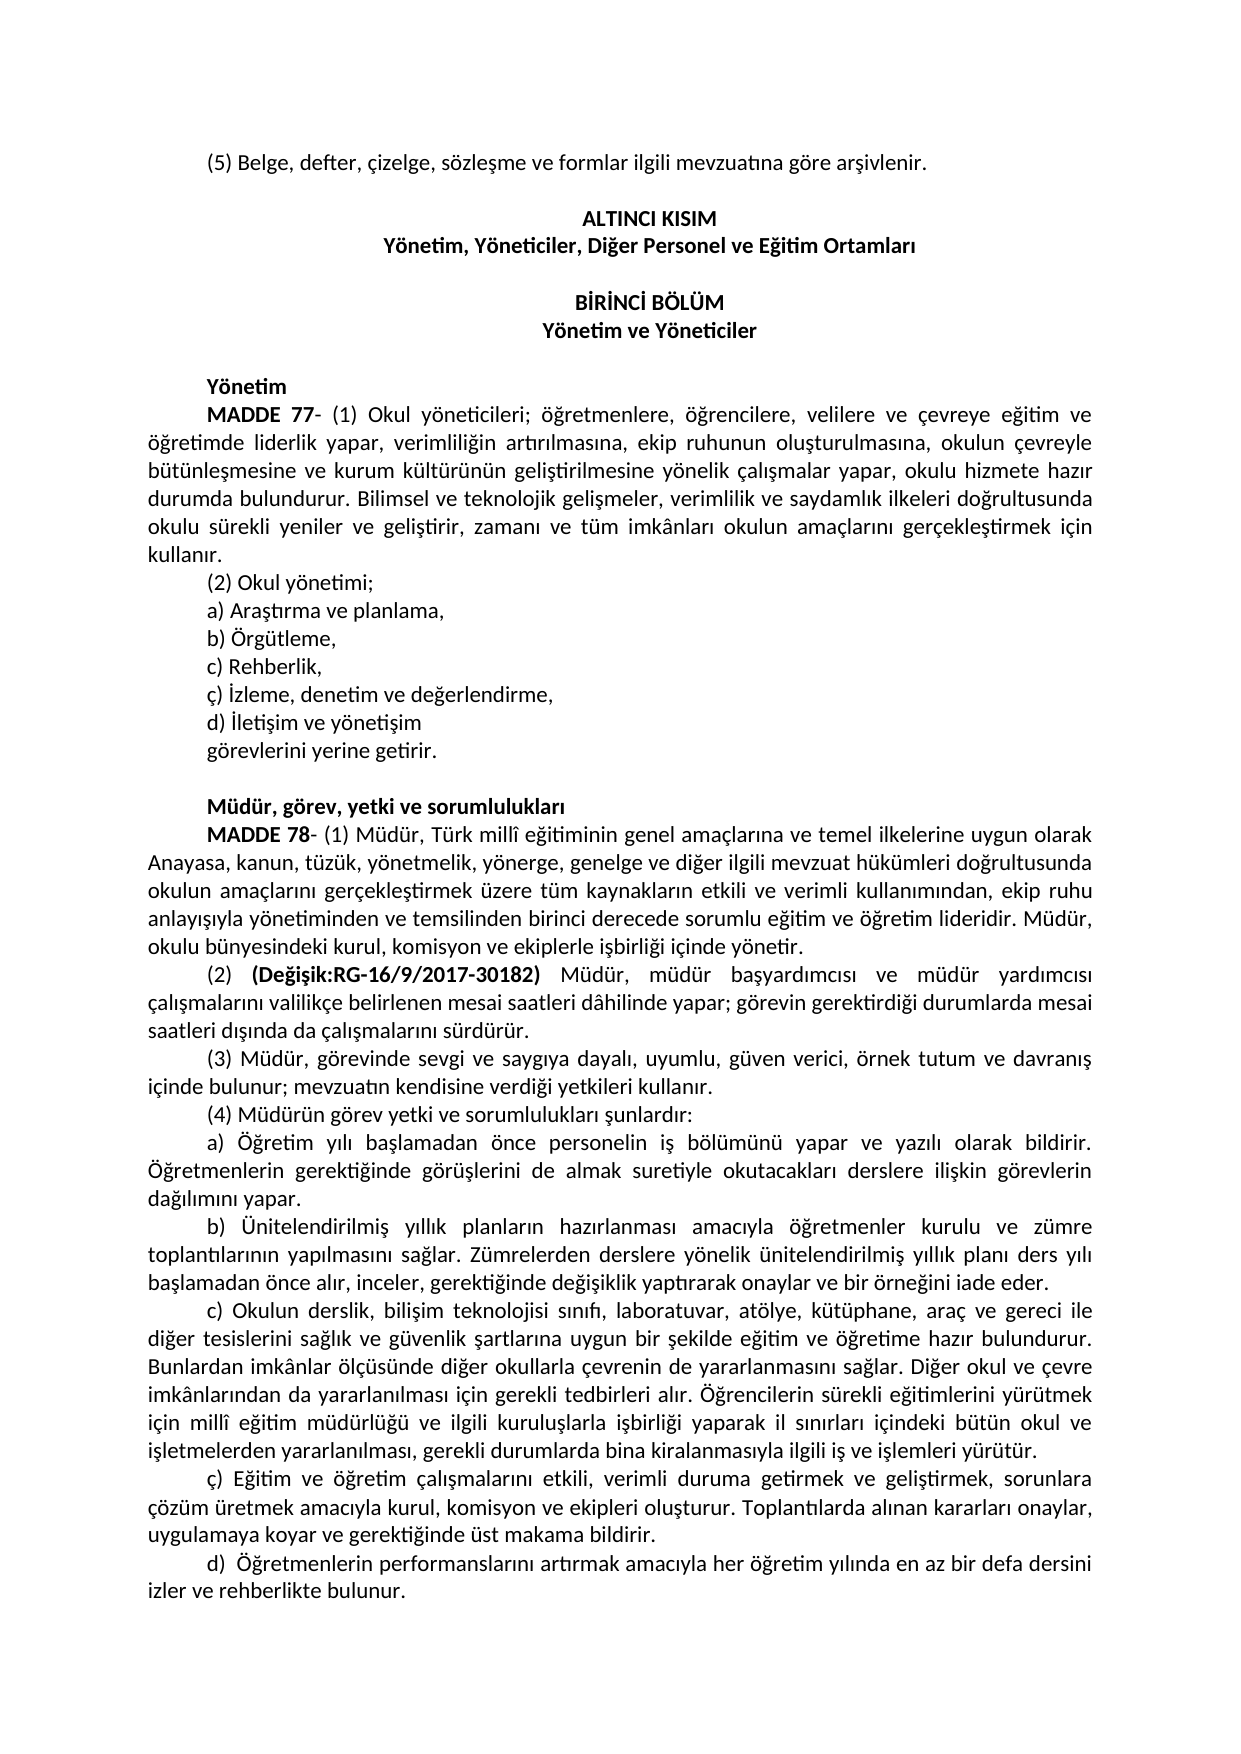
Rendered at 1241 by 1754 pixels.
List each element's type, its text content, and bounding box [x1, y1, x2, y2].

text Yönetim [148, 372, 1093, 400]
text BİRİNCİ BÖLÜM [148, 288, 1093, 316]
text Yönetim ve Yöneticiler [148, 316, 1093, 344]
text Yönetim, Yöneticiler, Diğer Personel ve Eğitim Ortamları [148, 232, 1093, 260]
text (2) (Değişik:RG-16/9/2017-30182) Müdür, müdür başyardımcısı ve müdür yardımcısı çalışmalarını valilikçe belirlenen mesai saatleri dâhilinde yapar; görevin gerektirdiği durumlarda mesai saatleri dışında da çalışmalarını sürdürür. [148, 960, 1093, 1044]
text MADDE 77- (1) Okul yöneticileri; öğretmenlere, öğrencilere, velilere ve çevreye eğitim ve öğretimde liderlik yapar, verimliliğin artırılmasına, ekip ruhunun oluşturulmasına, okulun çevreyle bütünleşmesine ve kurum kültürünün geliştirilmesine yönelik çalışmalar yapar, okulu hizmete hazır durumda bulundurur. Bilimsel ve teknolojik gelişmeler, verimlilik ve saydamlık ilkeleri doğrultusunda okulu sürekli yeniler ve geliştirir, zamanı ve tüm imkânları okulun amaçlarını gerçekleştirmek için kullanır. [148, 400, 1093, 568]
text (3) Müdür, görevinde sevgi ve saygıya dayalı, uyumlu, güven verici, örnek tutum ve davranış içinde bulunur; mevzuatın kendisine verdiği yetkileri kullanır. [148, 1044, 1093, 1100]
text b) Örgütleme, [148, 624, 1093, 652]
text MADDE 78- (1) Müdür, Türk millî eğitiminin genel amaçlarına ve temel ilkelerine uygun olarak Anayasa, kanun, tüzük, yönetmelik, yönerge, genelge ve diğer ilgili mevzuat hükümleri doğrultusunda okulun amaçlarını gerçekleştirmek üzere tüm kaynakların etkili ve verimli kullanımından, ekip ruhu anlayışıyla yönetiminden ve temsilinden birinci derecede sorumlu eğitim ve öğretim lideridir. Müdür, okulu bünyesindeki kurul, komisyon ve ekiplerle işbirliği içinde yönetir. [148, 820, 1093, 960]
text (4) Müdürün görev yetki ve sorumlulukları şunlardır: [148, 1100, 1093, 1128]
text ç) Eğitim ve öğretim çalışmalarını etkili, verimli duruma getirmek ve geliştirmek, sorunlara çözüm üretmek amacıyla kurul, komisyon ve ekipleri oluşturur. Toplantılarda alınan kararları onaylar, uygulamaya koyar ve gerektiğinde üst makama bildirir. [148, 1464, 1093, 1549]
text a) Öğretim yılı başlamadan önce personelin iş bölümünü yapar ve yazılı olarak bildirir. Öğretmenlerin gerektiğinde görüşlerini de almak suretiyle okutacakları derslere ilişkin görevlerin dağılımını yapar. [148, 1128, 1093, 1212]
text b) Ünitelendirilmiş yıllık planların hazırlanması amacıyla öğretmenler kurulu ve zümre toplantılarının yapılmasını sağlar. Zümrelerden derslere yönelik ünitelendirilmiş yıllık planı ders yılı başlamadan önce alır, inceler, gerektiğinde değişiklik yaptırarak onaylar ve bir örneğini iade eder. [148, 1212, 1093, 1296]
text Müdür, görev, yetki ve sorumlulukları [148, 792, 1093, 820]
text a) Araştırma ve planlama, [148, 596, 1093, 624]
text c) Rehberlik, [148, 652, 1093, 680]
text ALTINCI KISIM [148, 204, 1093, 232]
text d) Öğretmenlerin performanslarını artırmak amacıyla her öğretim yılında en az bir defa dersini izler ve rehberlikte bulunur. [148, 1549, 1093, 1605]
text (5) Belge, defter, çizelge, sözleşme ve formlar ilgili mevzuatına göre arşivlenir. [148, 148, 1093, 176]
text ç) İzleme, denetim ve değerlendirme, [148, 680, 1093, 708]
text görevlerini yerine getirir. [148, 736, 1093, 764]
text (2) Okul yönetimi; [148, 568, 1093, 596]
text c) Okulun derslik, bilişim teknolojisi sınıfı, laboratuvar, atölye, kütüphane, araç ve gereci ile diğer tesislerini sağlık ve güvenlik şartlarına uygun bir şekilde eğitim ve öğretime hazır bulundurur. Bunlardan imkânlar ölçüsünde diğer okullarla çevrenin de yararlanmasını sağlar. Diğer okul ve çevre imkânlarından da yararlanılması için gerekli tedbirleri alır. Öğrencilerin sürekli eğitimlerini yürütmek için millî eğitim müdürlüğü ve ilgili kuruluşlarla işbirliği yaparak il sınırları içindeki bütün okul ve işletmelerden yararlanılması, gerekli durumlarda bina kiralanmasıyla ilgili iş ve işlemleri yürütür. [148, 1296, 1093, 1464]
text d) İletişim ve yönetişim [148, 708, 1093, 736]
